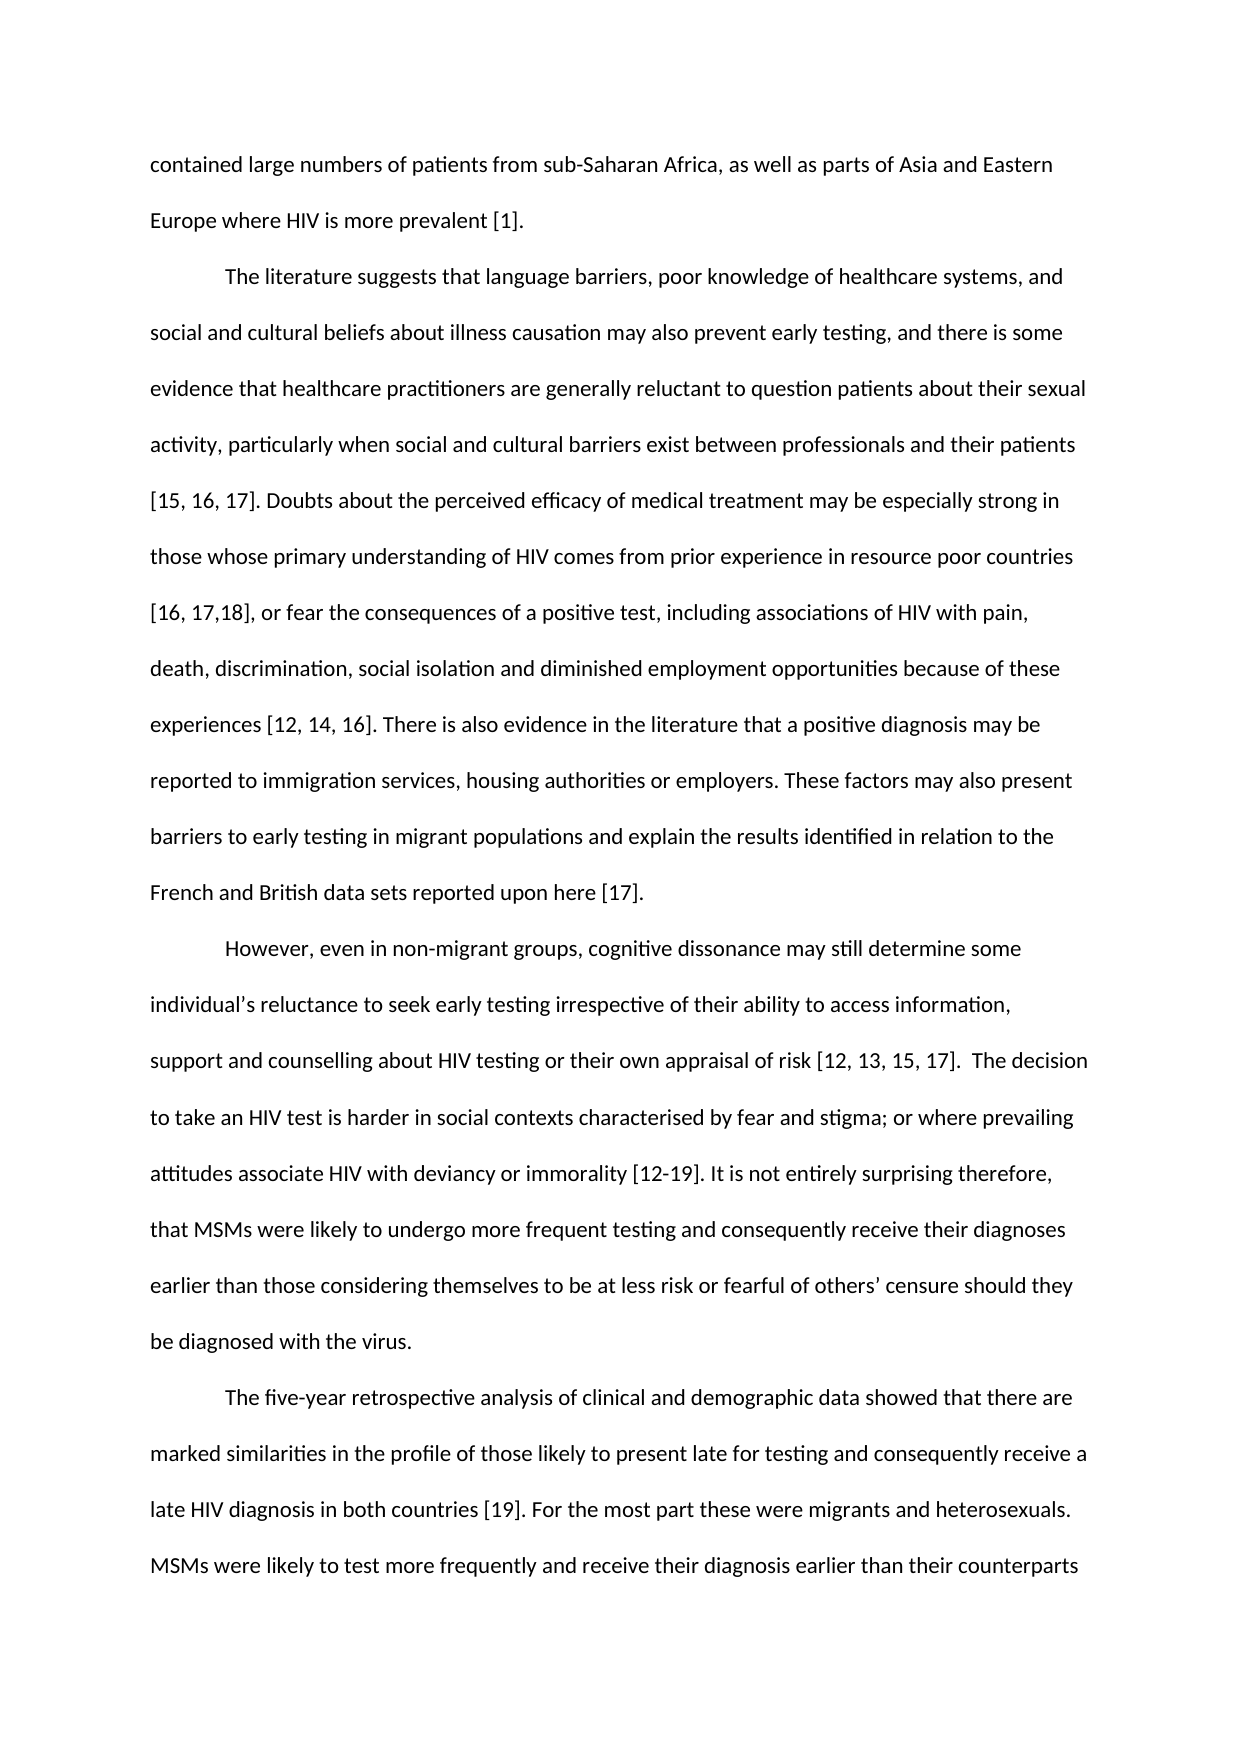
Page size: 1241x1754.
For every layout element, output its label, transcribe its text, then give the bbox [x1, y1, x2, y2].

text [150, 150, 1090, 234]
text The literature suggests that language barriers, poor knowledge of healthcare systems, and social and cultural beliefs about illness causation may also prevent early testing, and there is some evidence that healthcare practitioners are generally reluctant to question patients about their sexual activity, particularly when social and cultural barriers exist between professionals and their patients [15, 16, 17]. Doubts about the perceived efficacy of medical treatment may be especially strong in those whose primary understanding of HIV comes from prior experience in resource poor countries [16, 17,18], or fear the consequences of a positive test, including associations of HIV with pain, death, discrimination, social isolation and diminished employment opportunities because of these experiences [12, 14, 16]. There is also evidence in the literature that a positive diagnosis may be reported to immigration services, housing authorities or employers. These factors may also present barriers to early testing in migrant populations and explain the results identified in relation to the French and British data sets reported upon here [17]. [150, 262, 1090, 907]
text However, even in non-migrant groups, cognitive dissonance may still determine some individual’s reluctance to seek early testing irrespective of their ability to access information, support and counselling about HIV testing or their own appraisal of risk [12, 13, 15, 17]. The decision to take an HIV test is harder in social contexts characterised by fear and stigma; or where prevailing attitudes associate HIV with deviancy or immorality [12-19]. It is not entirely surprising therefore, that MSMs were likely to undergo more frequent testing and consequently receive their diagnoses earlier than those considering themselves to be at less risk or fearful of others’ censure should they be diagnosed with the virus. [150, 934, 1090, 1355]
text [150, 1383, 1090, 1579]
